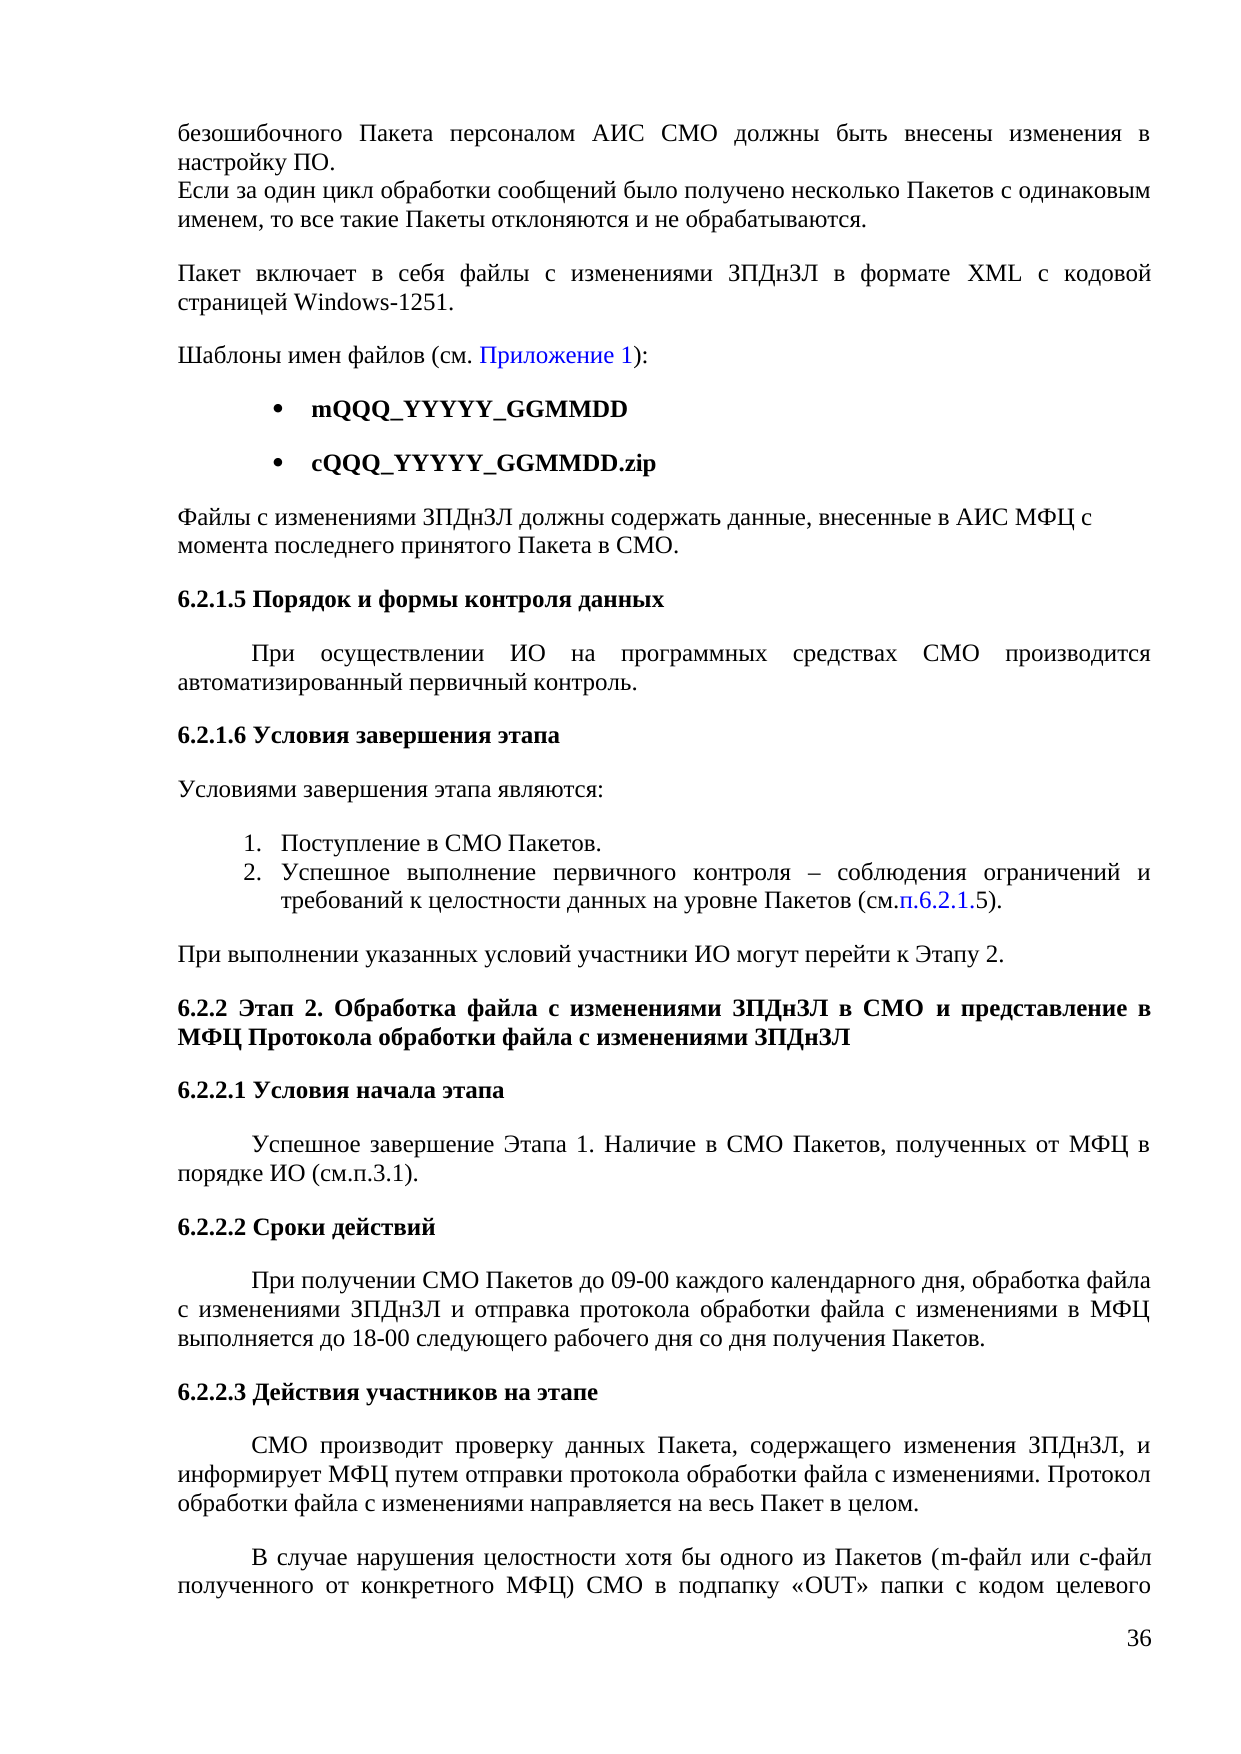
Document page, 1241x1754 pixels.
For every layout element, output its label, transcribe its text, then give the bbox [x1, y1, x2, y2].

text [177, 118, 1152, 176]
list mQQQ_YYYYY_GGMMDD [274, 394, 1152, 423]
text При выполнении указанных условий участники ИО могут перейти к Этапу 2. [177, 939, 1152, 968]
text 6.2.2.1 Условия начала этапа [177, 1076, 1152, 1104]
text Условиями завершения этапа являются: [177, 774, 1152, 803]
text 6.2.2.3 Действия участников на этапе [177, 1377, 1152, 1406]
text Если за один цикл обработки сообщений было получено несколько Пакетов с одинаковым именем, то все такие Пакеты отклоняются и не обрабатываются. [177, 176, 1152, 233]
text 6.2.1.5 Порядок и формы контроля данных [177, 584, 1152, 613]
text Файлы с изменениями ЗПДнЗЛ должны содержать данные, внесенные в АИС МФЦ с момента последнего принятого Пакета в СМО. [177, 502, 1152, 559]
text СМО производит проверку данных Пакета, содержащего изменения ЗПДнЗЛ, и информирует МФЦ путем отправки протокола обработки файла с изменениями. Протокол обработки файла с изменениями направляется на весь Пакет в целом. [177, 1431, 1152, 1517]
list cQQQ_YYYYY_GGMMDD.zip [274, 448, 1152, 477]
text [177, 1542, 1152, 1599]
text При получении СМО Пакетов до 09-00 каждого календарного дня, обработка файла с изменениями ЗПДнЗЛ и отправка протокола обработки файла с изменениями в МФЦ выполняется до 18-00 следующего рабочего дня со дня получения Пакетов. [177, 1266, 1152, 1352]
list Успешное выполнение первичного контроля – соблюдения ограничений и требований к целостности данных на уровне Пакетов (см.п.6.2.1.5). [243, 857, 1152, 914]
text При осуществлении ИО на программных средствах СМО производится автоматизированный первичный контроль. [177, 638, 1152, 696]
text 6.2.2 Этап 2. Обработка файла с изменениями ЗПДнЗЛ в СМО и представление в МФЦ Протокола обработки файла с изменениями ЗПДнЗЛ [177, 993, 1152, 1051]
list Поступление в СМО Пакетов. [243, 828, 1152, 857]
text 6.2.2.2 Сроки действий [177, 1212, 1152, 1241]
text Успешное завершение Этапа 1. Наличие в СМО Пакетов, полученных от МФЦ в порядке ИО (см.п.3.1). [177, 1129, 1152, 1187]
text Пакет включает в себя файлы с изменениями ЗПДнЗЛ в формате XML с кодовой страницей Windows-1251. [177, 258, 1152, 316]
text Шаблоны имен файлов (см. Приложение 1): [177, 341, 1152, 369]
text 6.2.1.6 Условия завершения этапа [177, 721, 1152, 749]
